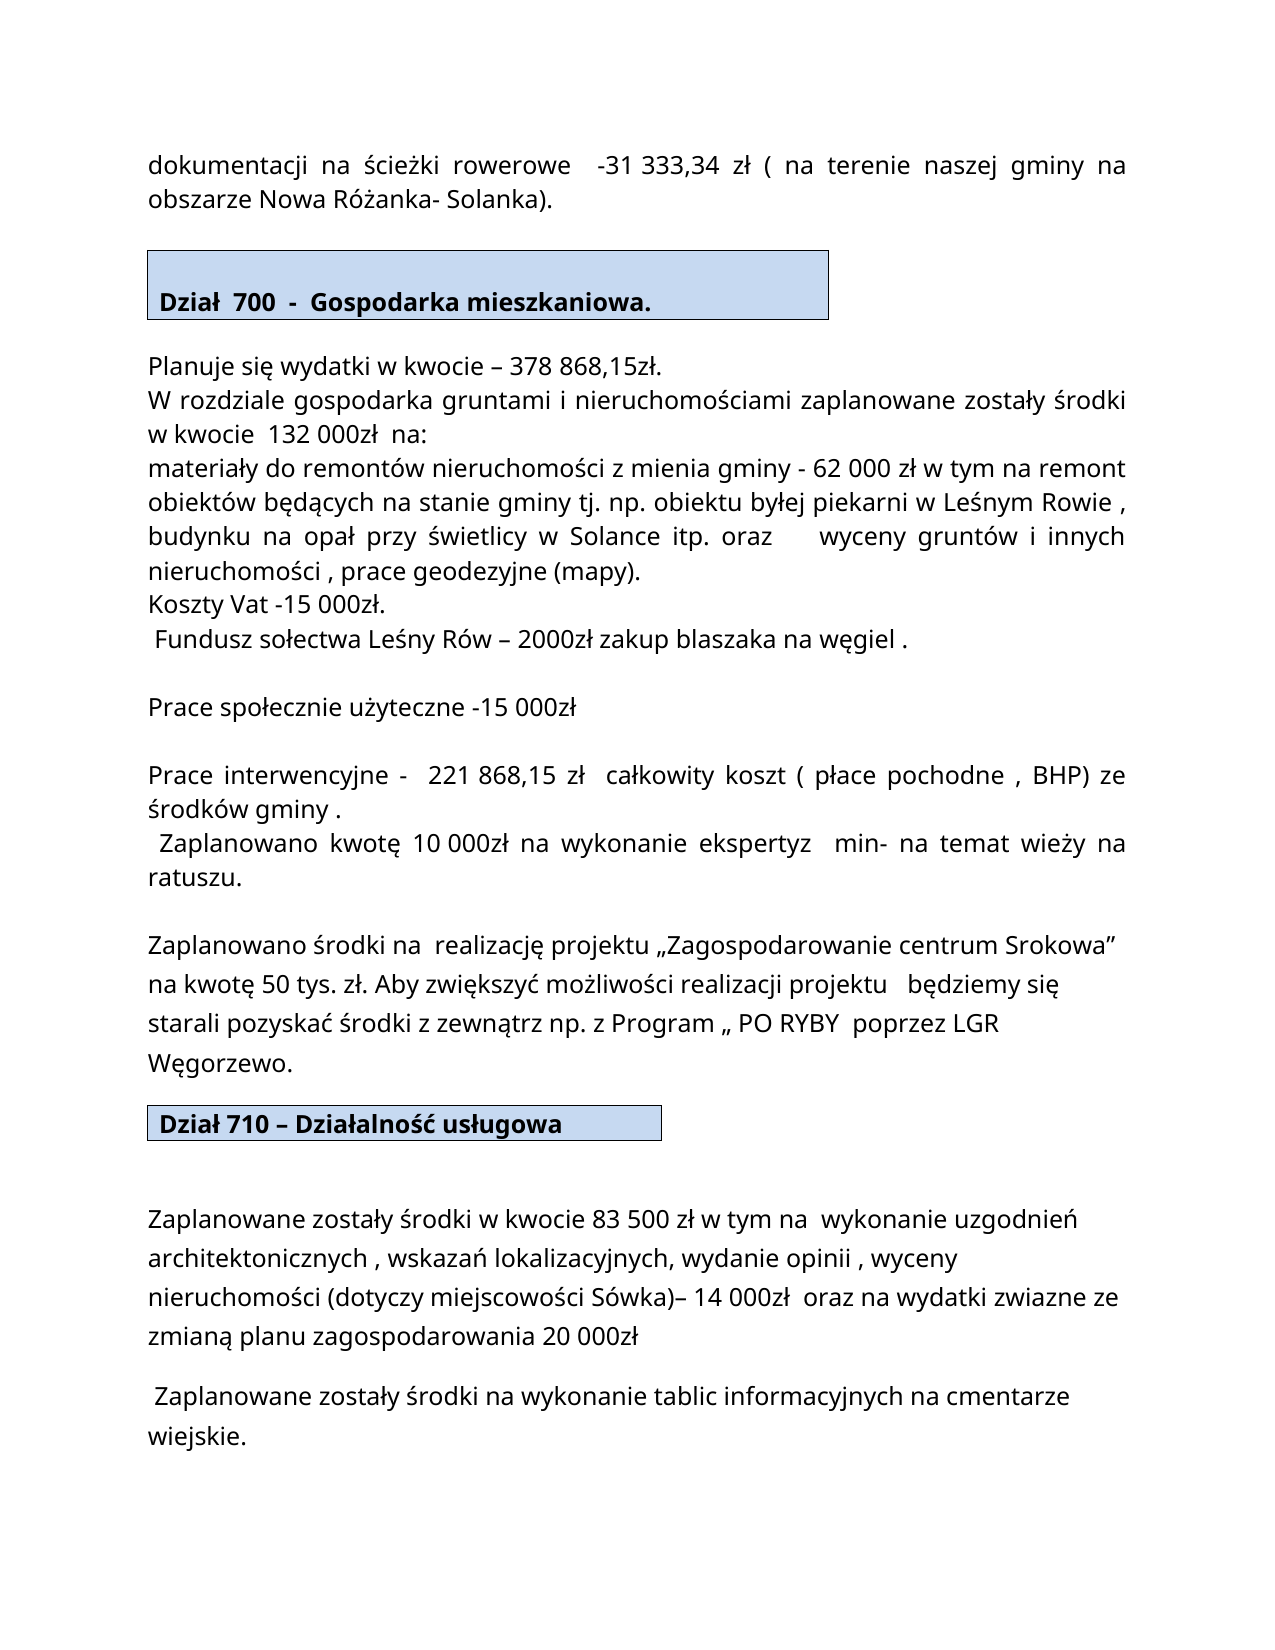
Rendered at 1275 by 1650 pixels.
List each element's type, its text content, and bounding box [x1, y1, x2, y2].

text Koszty Vat -15 000zł. [148, 587, 1127, 621]
text Prace społecznie użyteczne -15 000zł [148, 689, 1127, 723]
text Prace interwencyjne - 221 868,15 zł całkowity koszt ( płace pochodne , BHP) ze środków gminy . [148, 757, 1127, 826]
text Planuje się wydatki w kwocie – 378 868,15zł. [148, 349, 1127, 383]
table_header Dział 710 – Działalność usługowa [148, 1106, 661, 1140]
text Zaplanowano środki na realizację projektu „Zagospodarowanie centrum Srokowa” na kwotę 50 tys. zł. Aby zwiększyć możliwości realizacji projektu będziemy się starali pozyskać środki z zewnątrz np. z Program „ PO RYBY poprzez LGR Węgorzewo. [148, 928, 1127, 1079]
text materiały do remontów nieruchomości z mienia gminy - 62 000 zł w tym na remont obiektów będących na stanie gminy tj. np. obiektu byłej piekarni w Leśnym Rowie , budynku na opał przy świetlicy w Solance itp. oraz wyceny gruntów i innych nieruchomości , prace geodezyjne (mapy). [148, 451, 1127, 587]
text W rozdziale gospodarka gruntami i nieruchomościami zaplanowane zostały środki w kwocie 132 000zł na: [148, 383, 1127, 451]
table_header Dział 700 - Gospodarka mieszkaniowa. [148, 251, 828, 319]
text Zaplanowane zostały środki w kwocie 83 500 zł w tym na wykonanie uzgodnień architektonicznych , wskazań lokalizacyjnych, wydanie opinii , wyceny nieruchomości (dotyczy miejscowości Sówka)– 14 000zł oraz na wydatki zwiazne ze zmianą planu zagospodarowania 20 000zł [148, 1201, 1127, 1353]
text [148, 148, 1127, 216]
text Zaplanowano kwotę 10 000zł na wykonanie ekspertyz min- na temat wieży na ratuszu. [148, 826, 1127, 894]
text Zaplanowane zostały środki na wykonanie tablic informacyjnych na cmentarze wiejskie. [148, 1379, 1127, 1452]
text Fundusz sołectwa Leśny Rów – 2000zł zakup blaszaka na węgiel . [148, 621, 1127, 655]
